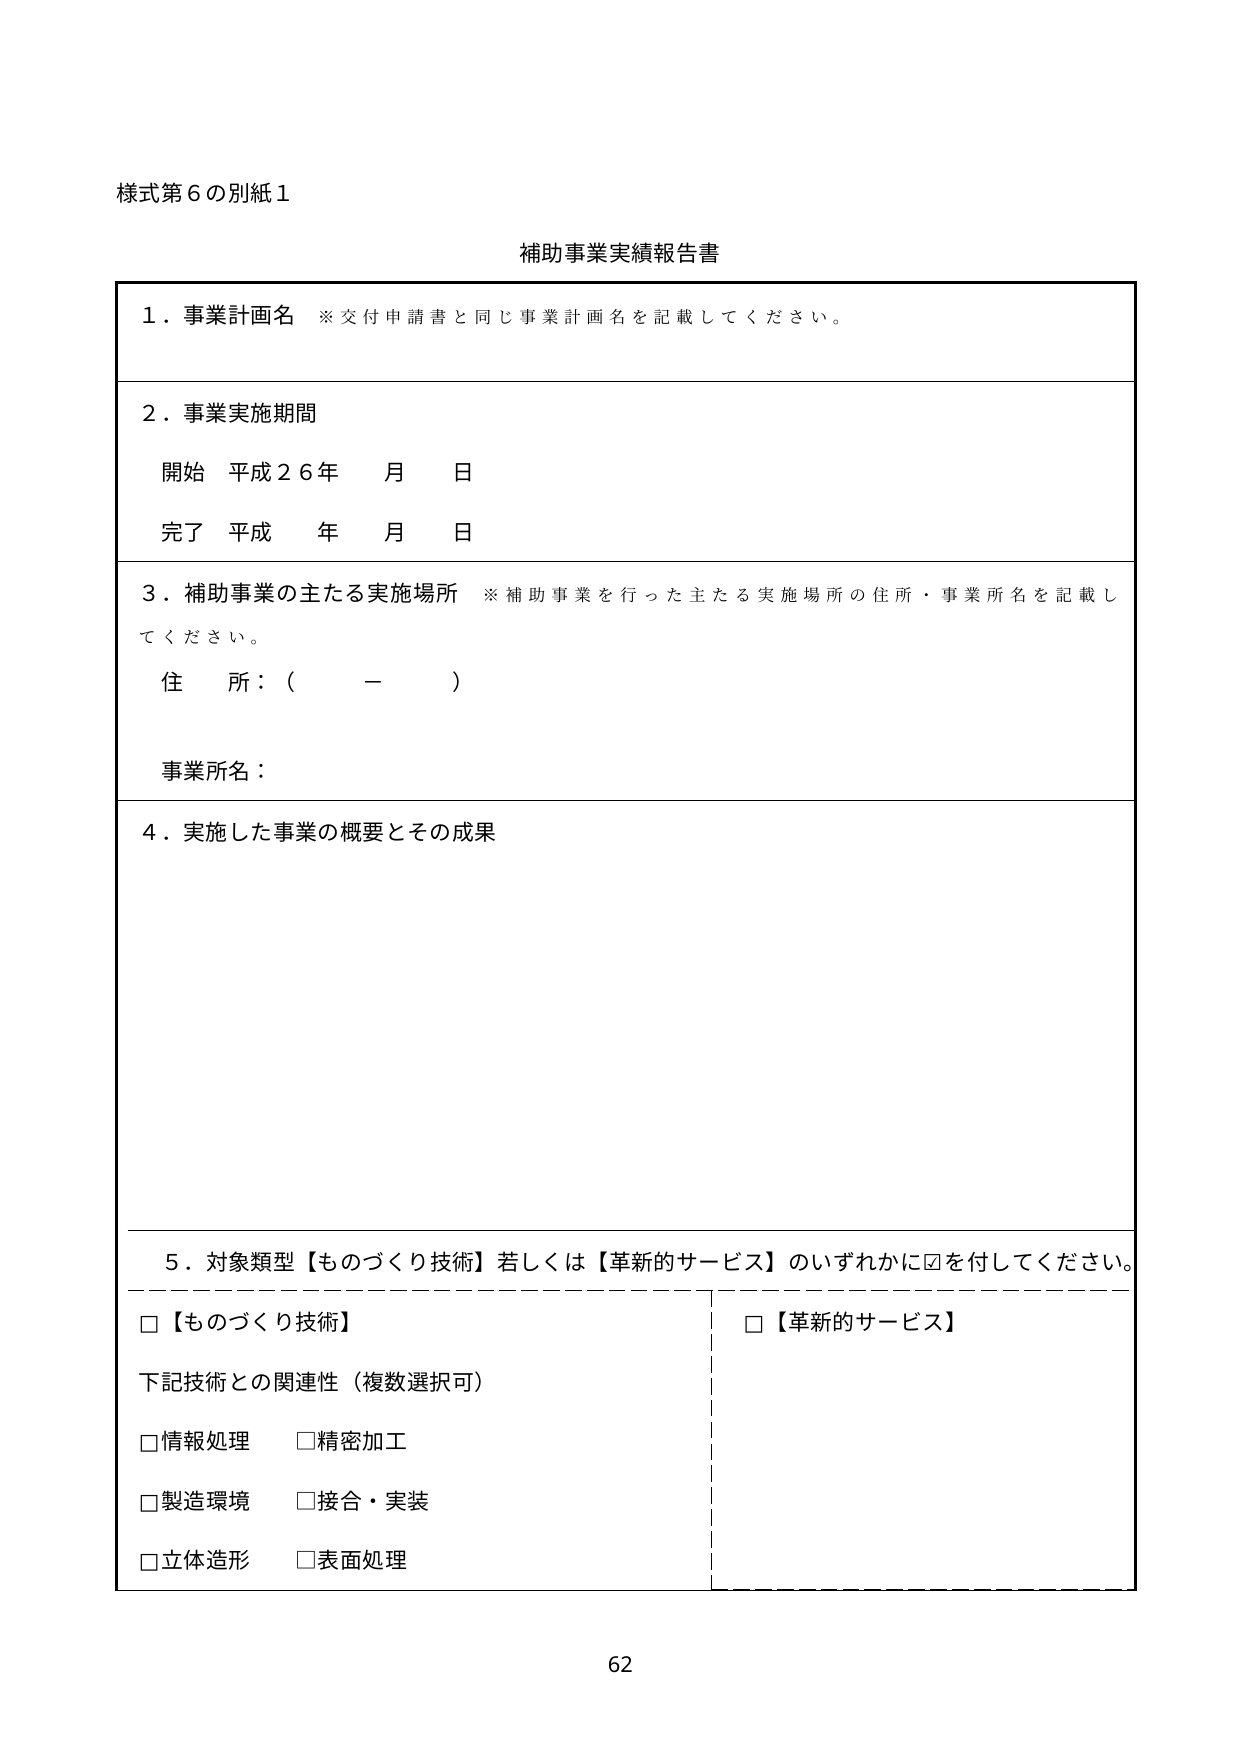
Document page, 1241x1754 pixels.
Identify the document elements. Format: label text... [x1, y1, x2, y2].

text 様式第６の別紙１ [116, 162, 1124, 222]
text 補助事業実績報告書 [116, 222, 1124, 281]
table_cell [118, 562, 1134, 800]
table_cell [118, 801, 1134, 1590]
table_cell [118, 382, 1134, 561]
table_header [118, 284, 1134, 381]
